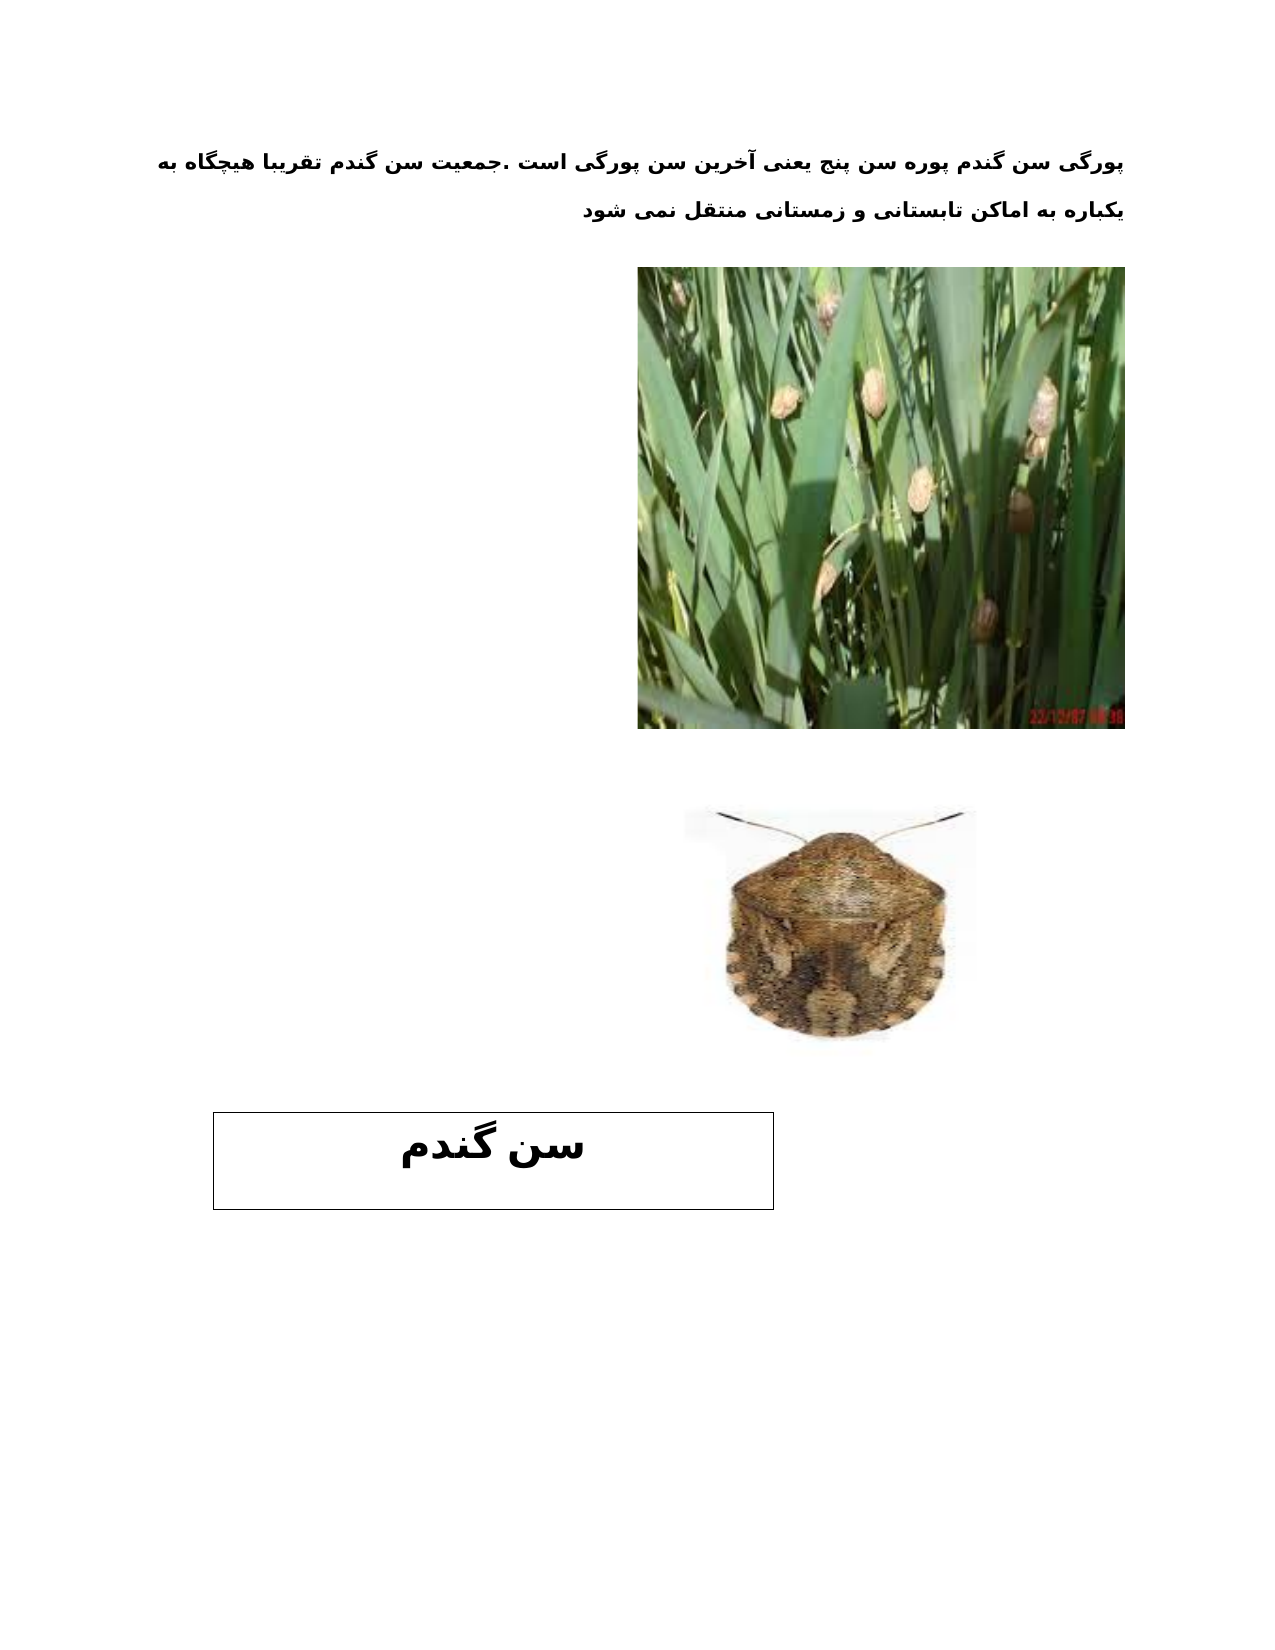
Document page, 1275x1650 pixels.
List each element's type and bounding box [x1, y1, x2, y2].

text [150, 150, 1125, 223]
picture [637, 267, 1125, 729]
picture [540, 755, 1125, 1107]
